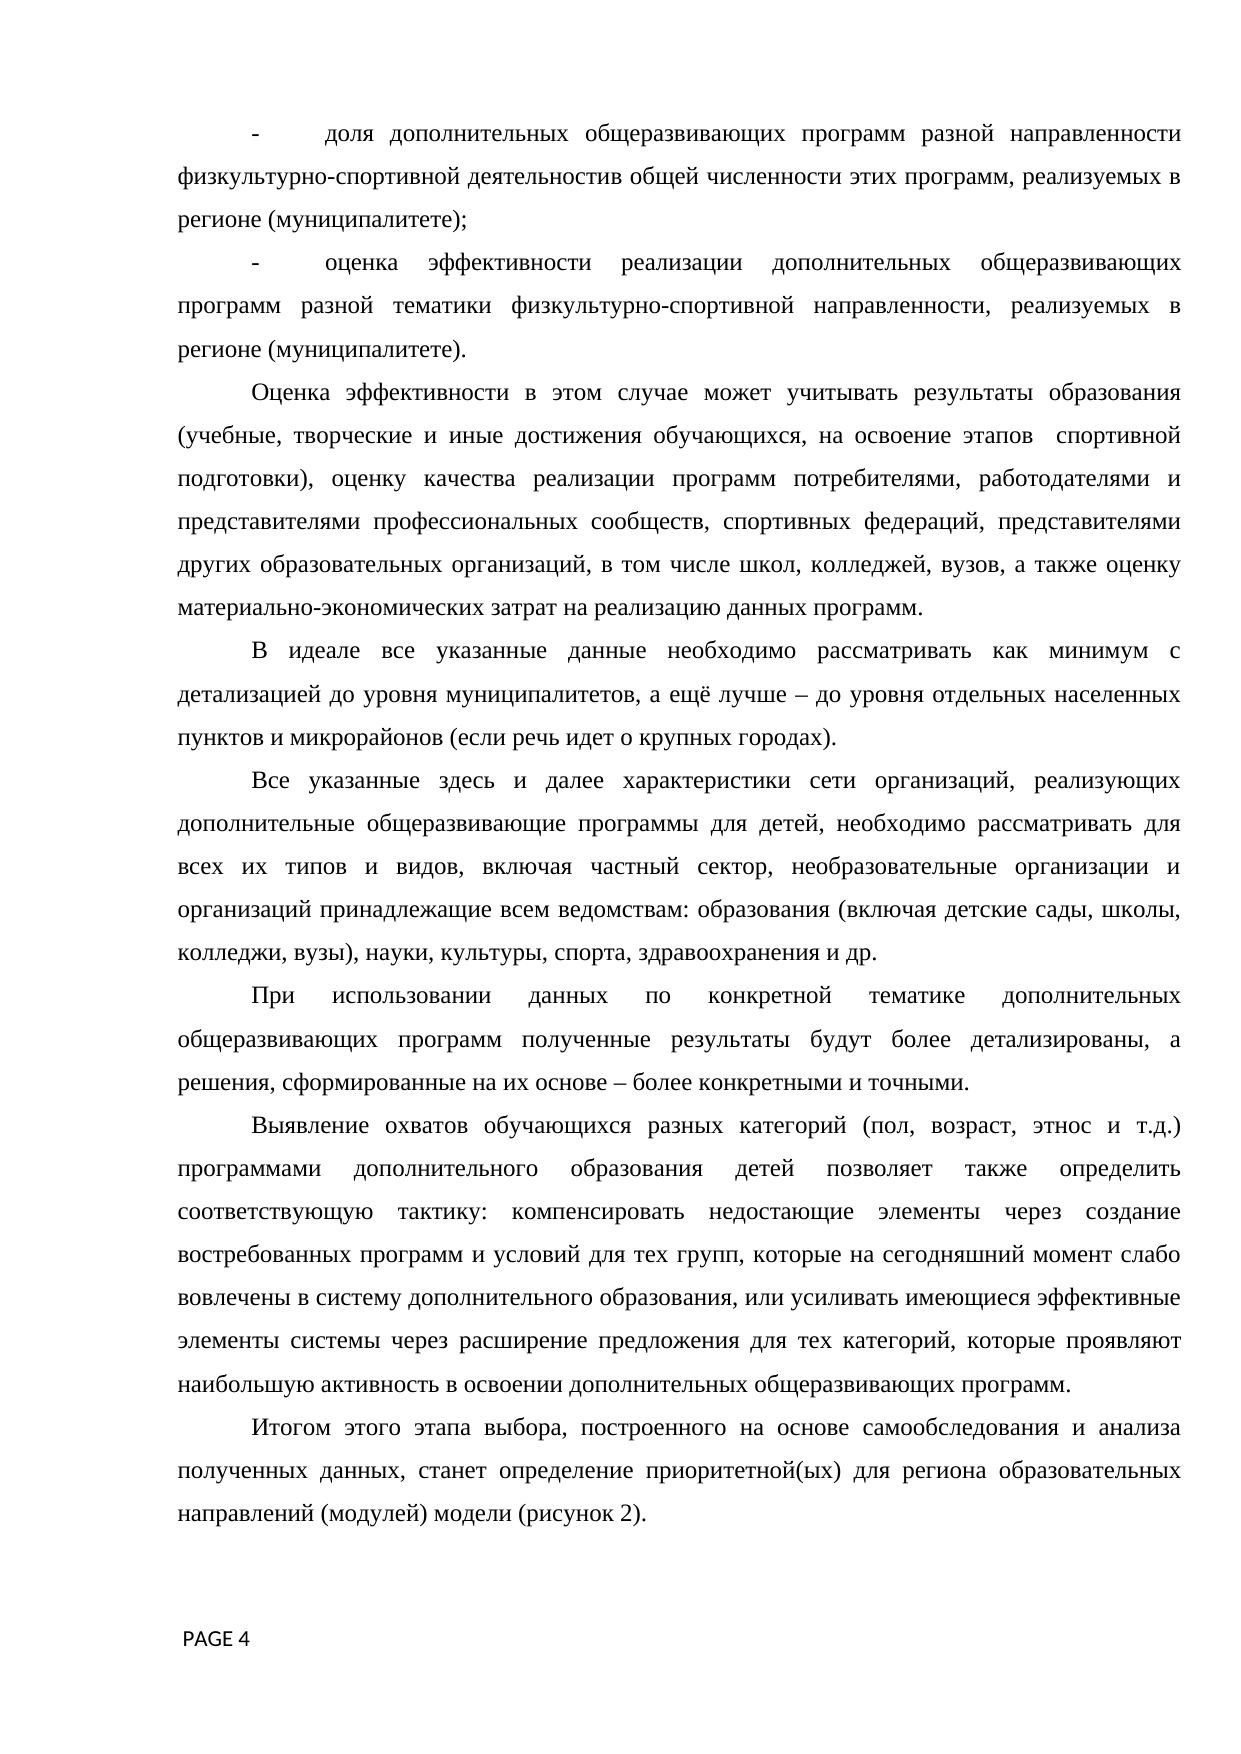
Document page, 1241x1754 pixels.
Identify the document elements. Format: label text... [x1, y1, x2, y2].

text При использовании данных по конкретной тематике дополнительных общеразвивающих программ полученные результаты будут более детализированы, а решения, сформированные на их основе – более конкретными и точными. [177, 981, 1182, 1096]
text Выявление охватов обучающихся разных категорий (пол, возраст, этнос и т.д.) программами дополнительного образования детей позволяет также определить соответствующую тактику: компенсировать недостающие элементы через создание востребованных программ и условий для тех групп, которые на сегодняшний момент слабо вовлечены в систему дополнительного образования, или усиливать имеющиеся эффективные элементы системы через расширение предложения для тех категорий, которые проявляют наибольшую активность в освоении дополнительных общеразвивающих программ. [177, 1110, 1182, 1397]
text Оценка эффективности в этом случае может учитывать результаты образования (учебные, творческие и иные достижения обучающихся, на освоение этапов спортивной подготовки), оценку качества реализации программ потребителями, работодателями и представителями профессиональных сообществ, спортивных федераций, представителями других образовательных организаций, в том числе школ, колледжей, вузов, а также оценку материально-экономических затрат на реализацию данных программ. [177, 377, 1182, 621]
text Итогом этого этапа выбора, построенного на основе самообследования и анализа полученных данных, станет определение приоритетной(ых) для региона образовательных направлений (модулей) модели (рисунок 2). [177, 1412, 1182, 1527]
list доля дополнительных общеразвивающих программ разной направленности физкультурно-спортивной деятельностив общей численности этих программ, реализуемых в регионе (муниципалитете); [177, 118, 1182, 233]
list оценка эффективности реализации дополнительных общеразвивающих программ разной тематики физкультурно-спортивной направленности, реализуемых в регионе (муниципалитете). [177, 247, 1182, 362]
text В идеале все указанные данные необходимо рассматривать как минимум с детализацией до уровня муниципалитетов, а ещё лучше – до уровня отдельных населенных пунктов и микрорайонов (если речь идет о крупных городах). [177, 636, 1182, 751]
text Все указанные здесь и далее характеристики сети организаций, реализующих дополнительные общеразвивающие программы для детей, необходимо рассматривать для всех их типов и видов, включая частный сектор, необразовательные организации и организаций принадлежащие всем ведомствам: образования (включая детские сады, школы, колледжи, вузы), науки, культуры, спорта, здравоохранения и др. [177, 765, 1182, 966]
